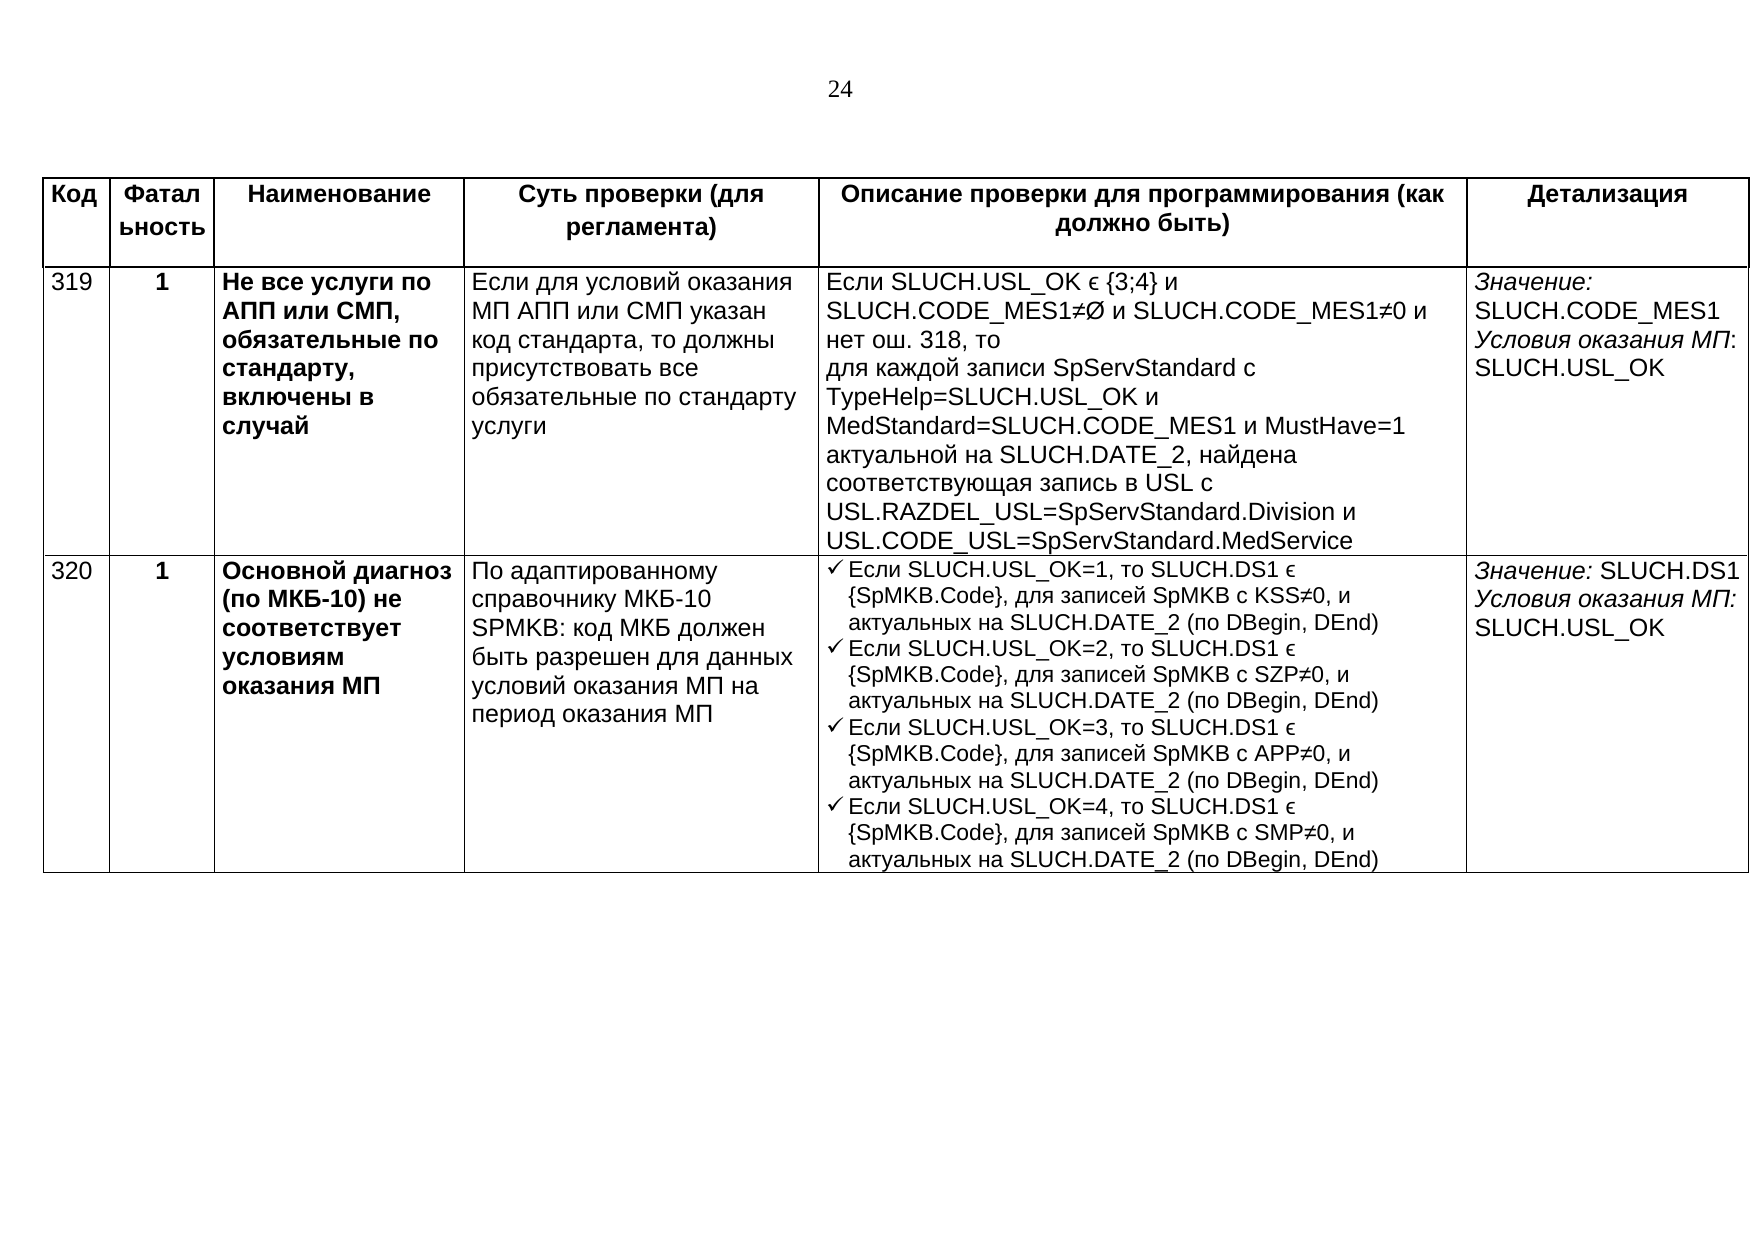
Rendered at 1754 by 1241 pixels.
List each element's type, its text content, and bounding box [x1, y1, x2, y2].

table_cell Основной диагноз (по МКБ-10) не соответствует условиям оказания МП [215, 556, 464, 872]
table_cell 320 [44, 556, 109, 872]
table_cell Значение: SLUCH.DS1 Условия оказания МП: SLUCH.USL_OK [1467, 555, 1748, 872]
table_cell 1 [110, 556, 214, 872]
table_cell Если SLUCH.USL_OK=1, то SLUCH.DS1 ϵ {SpMKB.Code}, для записей SpMKB с KSS≠0, и актуальных на SLUCH.DATE_2 (по DBegin, DEnd) Если SLUCH.USL_OK=2, то SLUCH.DS1 ϵ {SpMKB.Code}, для записей SpMKB с SZP≠0, и актуальных на SLUCH.DATE_2 (по DBegin, DEnd) Если SLUCH.USL_OK=3, то SLUCH.DS1 ϵ {SpMKB.Code}, для записей SpMKB с APP≠0, и актуальных на SLUCH.DATE_2 (по DBegin, DEnd) Если SLUCH.USL_OK=4, то SLUCH.DS1 ϵ {SpMKB.Code}, для записей SpMKB с SMP≠0, и актуальных на SLUCH.DATE_2 (по DBegin, DEnd) [819, 556, 1466, 872]
table_cell Если для условий оказания МП АПП или СМП указан код стандарта, то должны присутствовать все обязательные по стандарту услуги [465, 268, 818, 555]
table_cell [1467, 266, 1748, 555]
table_cell 319 [44, 267, 109, 555]
table_header Наименование [215, 179, 463, 266]
table_header Детализация [1468, 179, 1748, 266]
table_header Фатальность [111, 179, 213, 266]
table_header Суть проверки (для регламента) [465, 179, 818, 266]
table_cell Если SLUCH.USL_OK ϵ {3;4} и SLUCH.CODE_MES1≠Ø и SLUCH.CODE_MES1≠0 и нет ош. 318, то для каждой записи SpServStandard c TypeHelp=SLUCH.USL_OK и MedStandard=SLUCH.CODE_MES1 и MustHave=1 актуальной на SLUCH.DATE_2, найдена соответствующая запись в USL с USL.RAZDEL_USL=SpServStandard.Division и USL.CODE_USL=SpServStandard.MedService [819, 268, 1466, 555]
table_cell Не все услуги по АПП или СМП, обязательные по стандарту, включены в случай [215, 268, 464, 555]
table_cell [465, 556, 818, 872]
table_header Описание проверки для программирования (как должно быть) [820, 179, 1466, 266]
table_cell 1 [110, 268, 214, 555]
table_header Код [44, 179, 109, 266]
